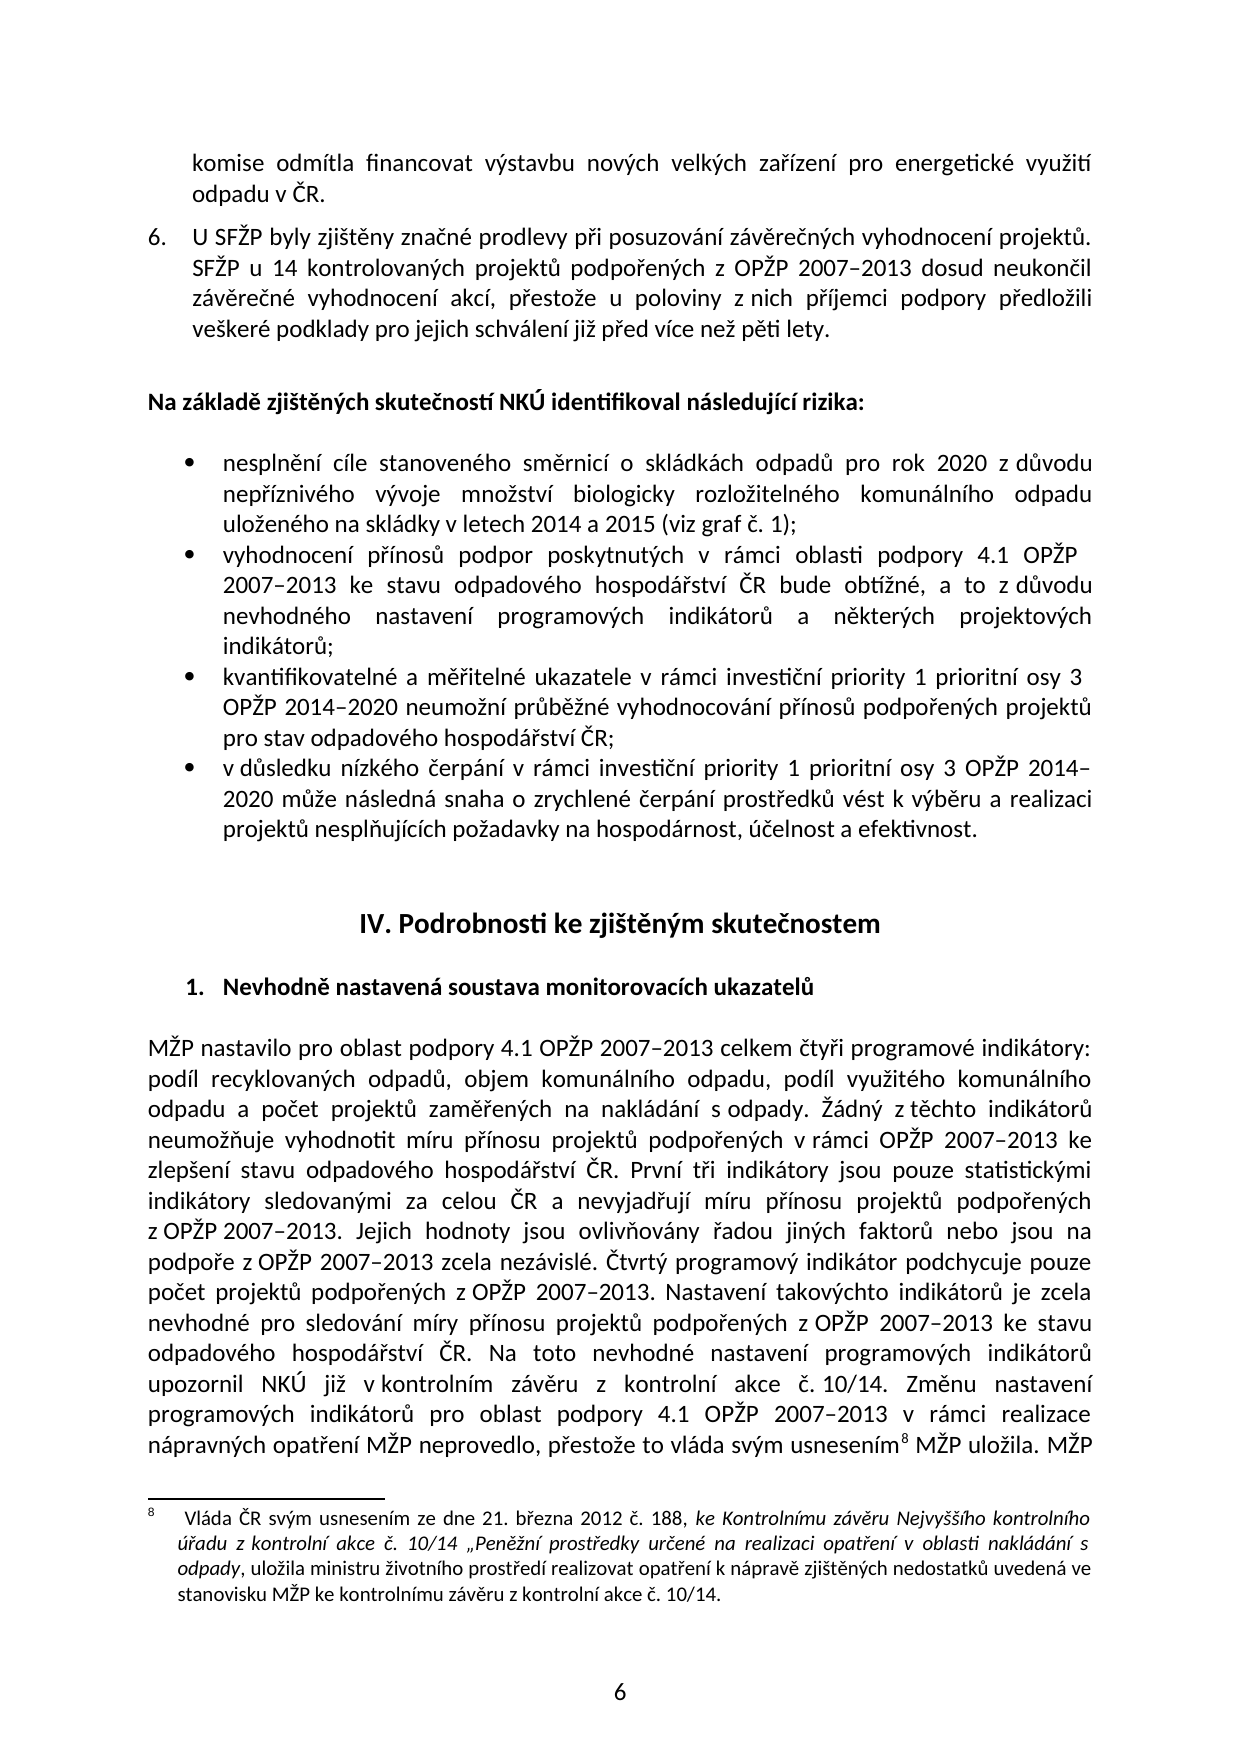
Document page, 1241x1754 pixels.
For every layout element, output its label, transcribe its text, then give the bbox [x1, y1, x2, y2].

list Na základě zjištěných skutečností NKÚ identifikoval následující rizika: [148, 386, 1093, 417]
list nesplnění cíle stanoveného směrnicí o skládkách odpadů pro rok 2020 z důvodu nepříznivého vývoje množství biologicky rozložitelného komunálního odpadu uloženého na skládky v letech 2014 a 2015 (viz graf č. 1); [185, 447, 1093, 539]
list vyhodnocení přínosů podpor poskytnutých v rámci oblasti podpory 4.1 OPŽP 2007–2013 ke stavu odpadového hospodářství ČR bude obtížné, a to z důvodu nevhodného nastavení programových indikátorů a některých projektových indikátorů; [185, 539, 1093, 661]
list Nevhodně nastavená soustava monitorovacích ukazatelů [185, 971, 1093, 1002]
list U SFŽP byly zjištěny značné prodlevy při posuzování závěrečných vyhodnocení projektů. SFŽP u 14 kontrolovaných projektů podpořených z OPŽP 2007–2013 dosud neukončil závěrečné vyhodnocení akcí, přestože u poloviny z nich příjemci podpory předložili veškeré podklady pro jejich schválení již před více než pěti lety. [148, 221, 1093, 343]
list v důsledku nízkého čerpání v rámci investiční priority 1 prioritní osy 3 OPŽP 2014–2020 může následná snaha o zrychlené čerpání prostředků vést k výběru a realizaci projektů nesplňujících požadavky na hospodárnost, účelnost a efektivnost. [185, 752, 1093, 844]
list kvantifikovatelné a měřitelné ukazatele v rámci investiční priority 1 prioritní osy 3 OPŽP 2014–2020 neumožní průběžné vyhodnocování přínosů podpořených projektů pro stav odpadového hospodářství ČR; [185, 661, 1093, 752]
text IV. Podrobnosti ke zjištěným skutečnostem [148, 905, 1093, 941]
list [148, 148, 1093, 209]
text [148, 1032, 1093, 1459]
